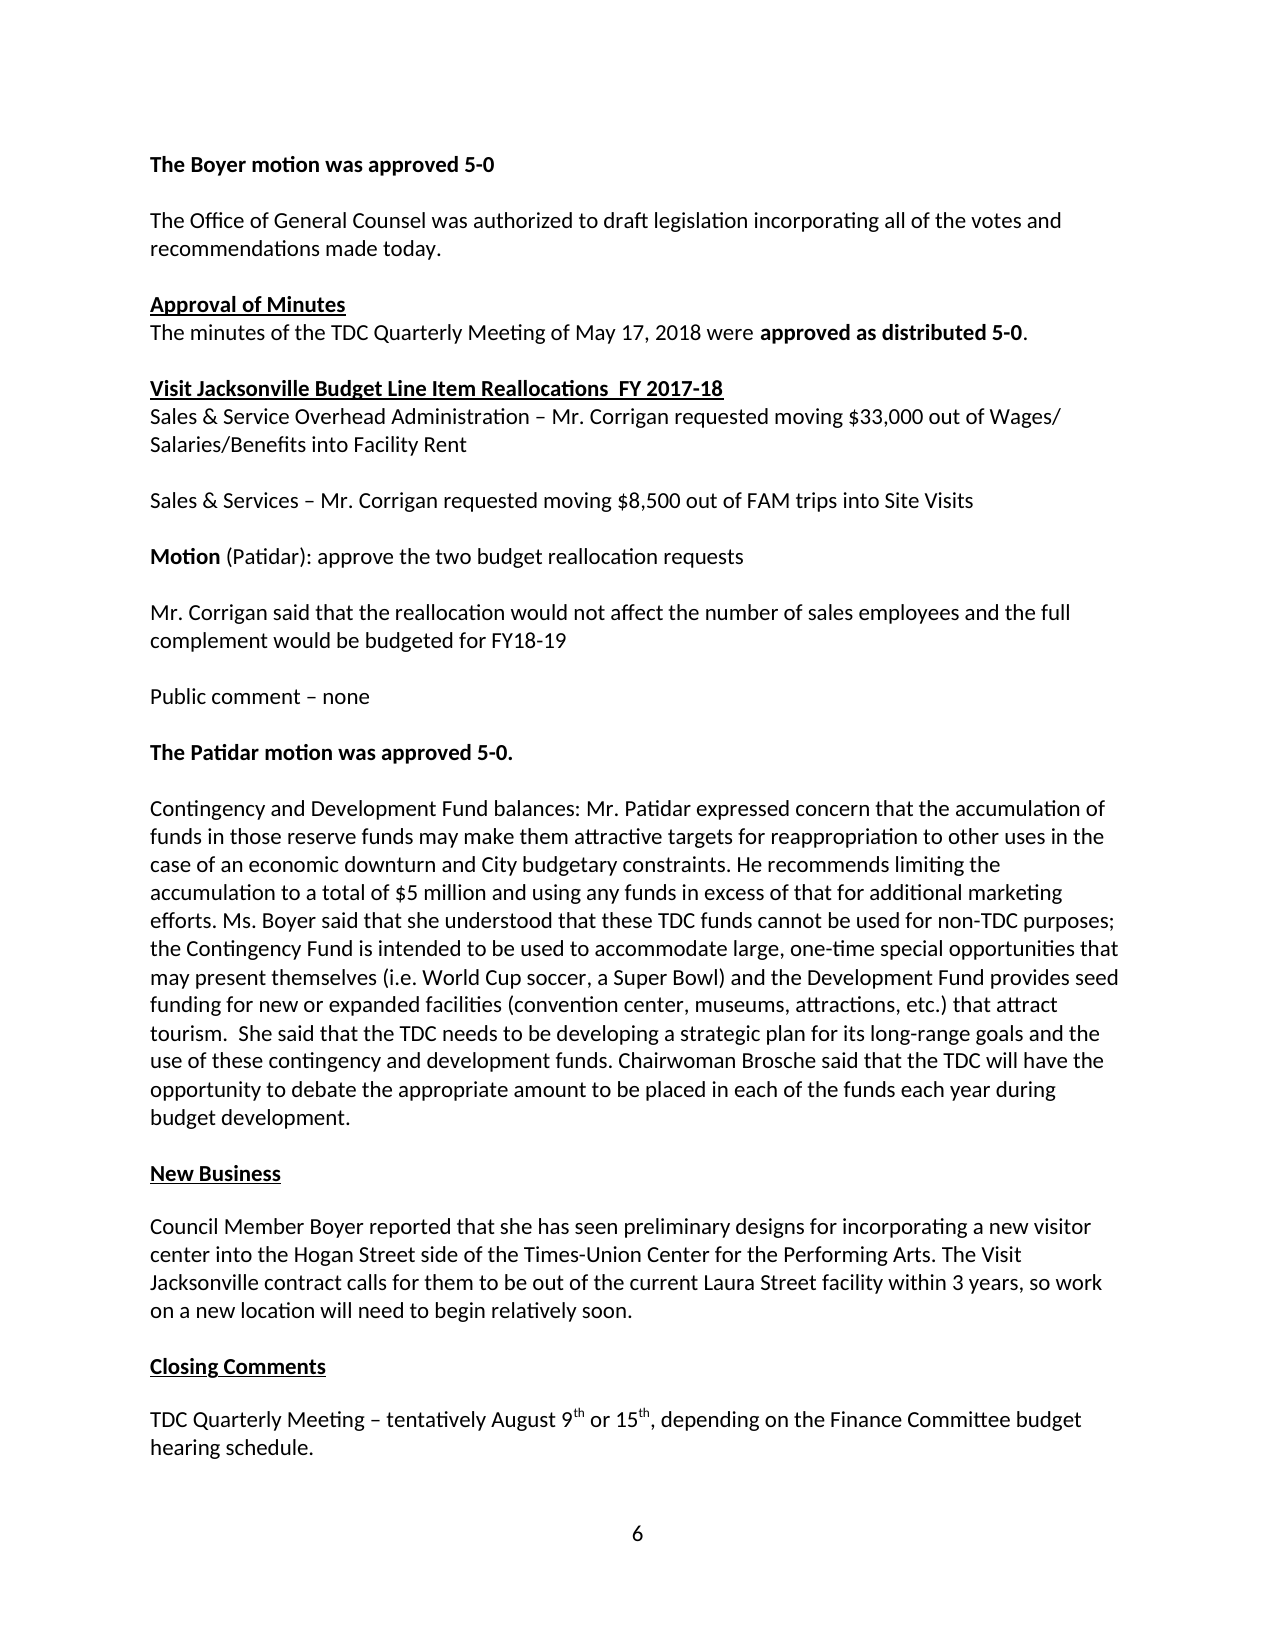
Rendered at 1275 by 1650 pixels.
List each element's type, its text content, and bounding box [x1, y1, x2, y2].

text The Office of General Counsel was authorized to draft legislation incorporating all of the votes and recommendations made today. [150, 206, 1125, 262]
text Contingency and Development Fund balances: Mr. Patidar expressed concern that the accumulation of funds in those reserve funds may make them attractive targets for reappropriation to other uses in the case of an economic downturn and City budgetary constraints. He recommends limiting the accumulation to a total of $5 million and using any funds in excess of that for additional marketing efforts. Ms. Boyer said that she understood that these TDC funds cannot be used for non-TDC purposes; the Contingency Fund is intended to be used to accommodate large, one-time special opportunities that may present themselves (i.e. World Cup soccer, a Super Bowl) and the Development Fund provides seed funding for new or expanded facilities (convention center, museums, attractions, etc.) that attract tourism. She said that the TDC needs to be developing a strategic plan for its long-range goals and the use of these contingency and development funds. Chairwoman Brosche said that the TDC will have the opportunity to debate the appropriate amount to be placed in each of the funds each year during budget development. [150, 794, 1125, 1131]
text The Boyer motion was approved 5-0 [150, 150, 1125, 178]
text Council Member Boyer reported that she has seen preliminary designs for incorporating a new visitor center into the Hogan Street side of the Times-Union Center for the Performing Arts. The Visit Jacksonville contract calls for them to be out of the current Laura Street facility within 3 years, so work on a new location will need to begin relatively soon. [150, 1212, 1125, 1324]
text Closing Comments [150, 1352, 1125, 1380]
text Motion (Patidar): approve the two budget reallocation requests [150, 542, 1125, 570]
text New Business [150, 1159, 1125, 1187]
text Public comment – none [150, 682, 1125, 710]
text Sales & Service Overhead Administration – Mr. Corrigan requested moving $33,000 out of Wages/ Salaries/Benefits into Facility Rent [150, 402, 1125, 458]
text Mr. Corrigan said that the reallocation would not affect the number of sales employees and the full complement would be budgeted for FY18-19 [150, 598, 1125, 654]
text The minutes of the TDC Quarterly Meeting of May 17, 2018 were approved as distributed 5-0. [150, 318, 1125, 346]
text Visit Jacksonville Budget Line Item Reallocations FY 2017-18 [150, 374, 1125, 402]
text The Patidar motion was approved 5-0. [150, 738, 1125, 766]
text Approval of Minutes [150, 290, 1125, 318]
text TDC Quarterly Meeting – tentatively August 9th or 15th, depending on the Finance Committee budget hearing schedule. [150, 1405, 1125, 1461]
text Sales & Services – Mr. Corrigan requested moving $8,500 out of FAM trips into Site Visits [150, 486, 1125, 514]
